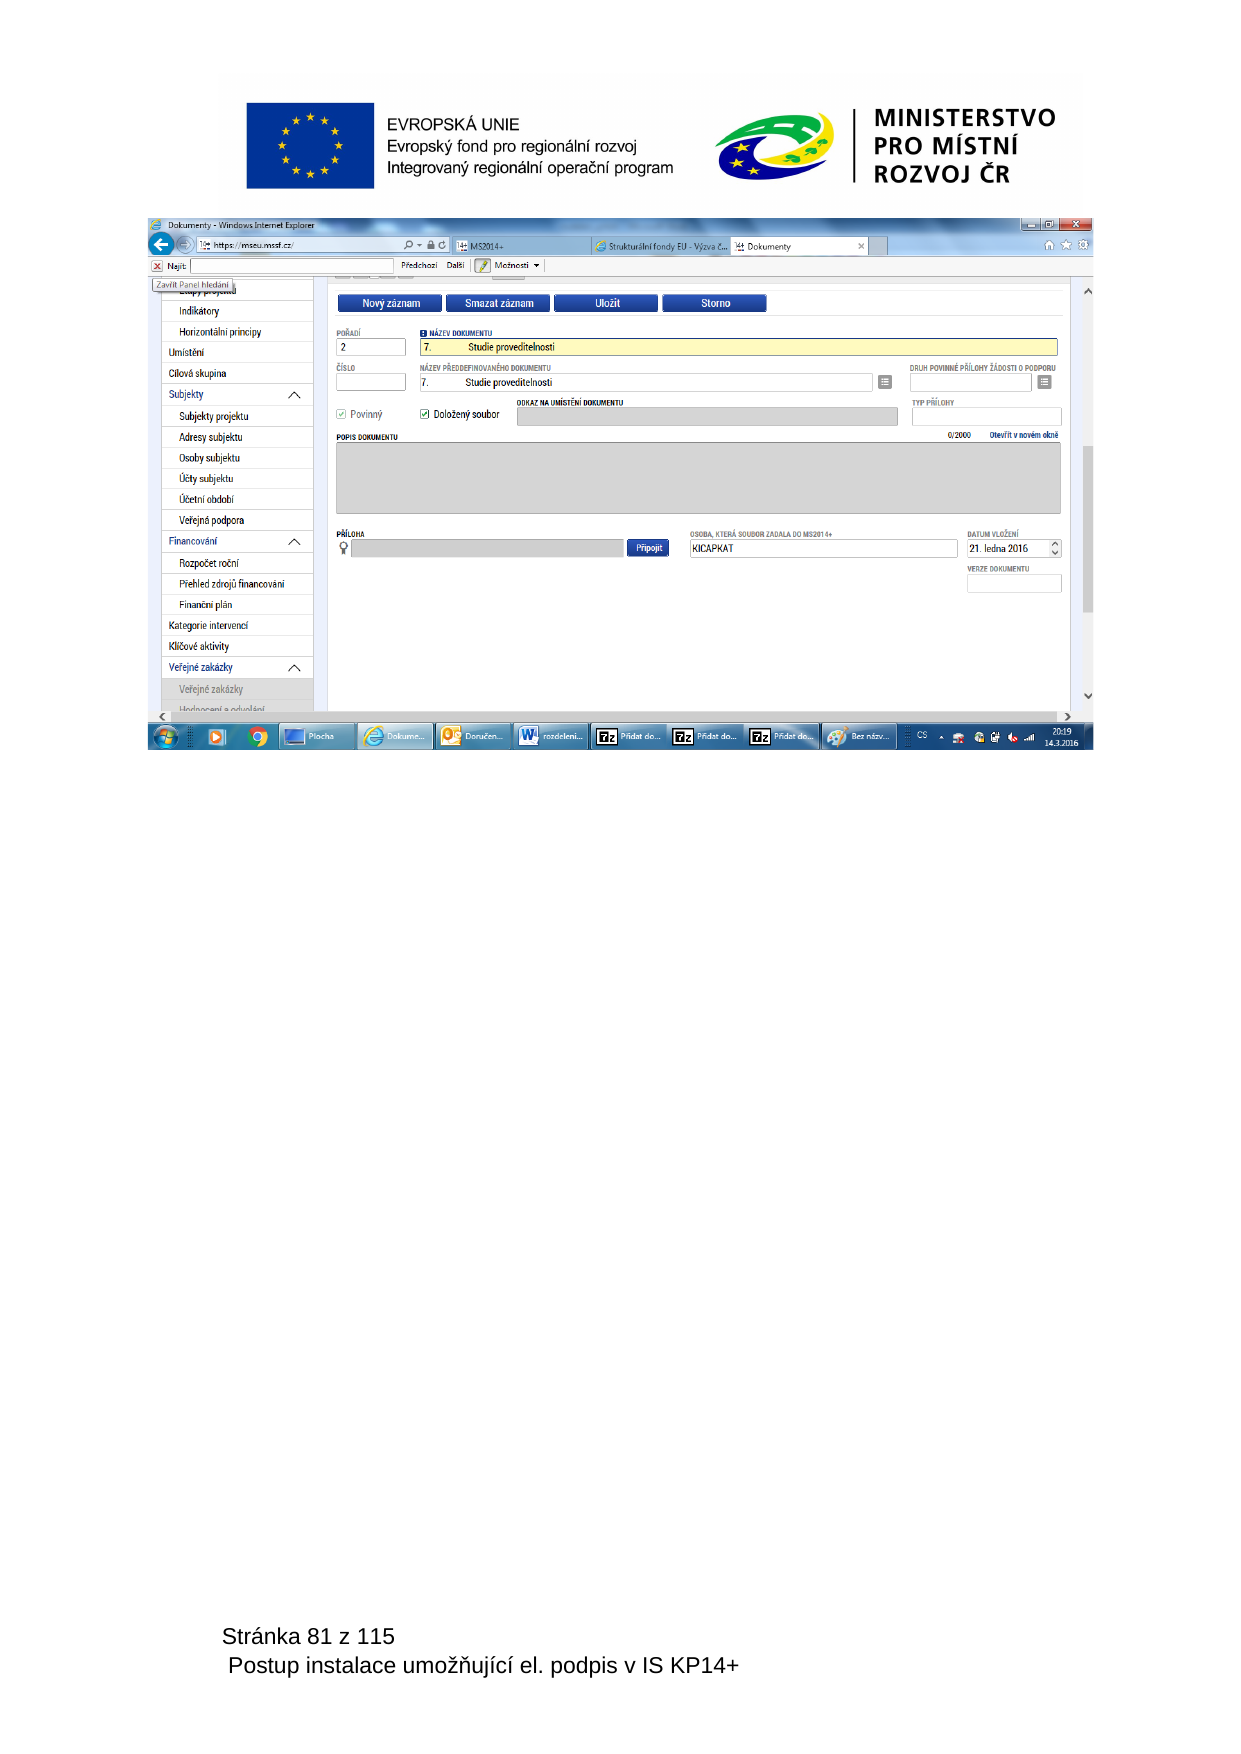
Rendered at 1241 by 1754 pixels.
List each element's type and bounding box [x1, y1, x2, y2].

picture [147, 218, 1094, 750]
picture [218, 73, 1083, 217]
